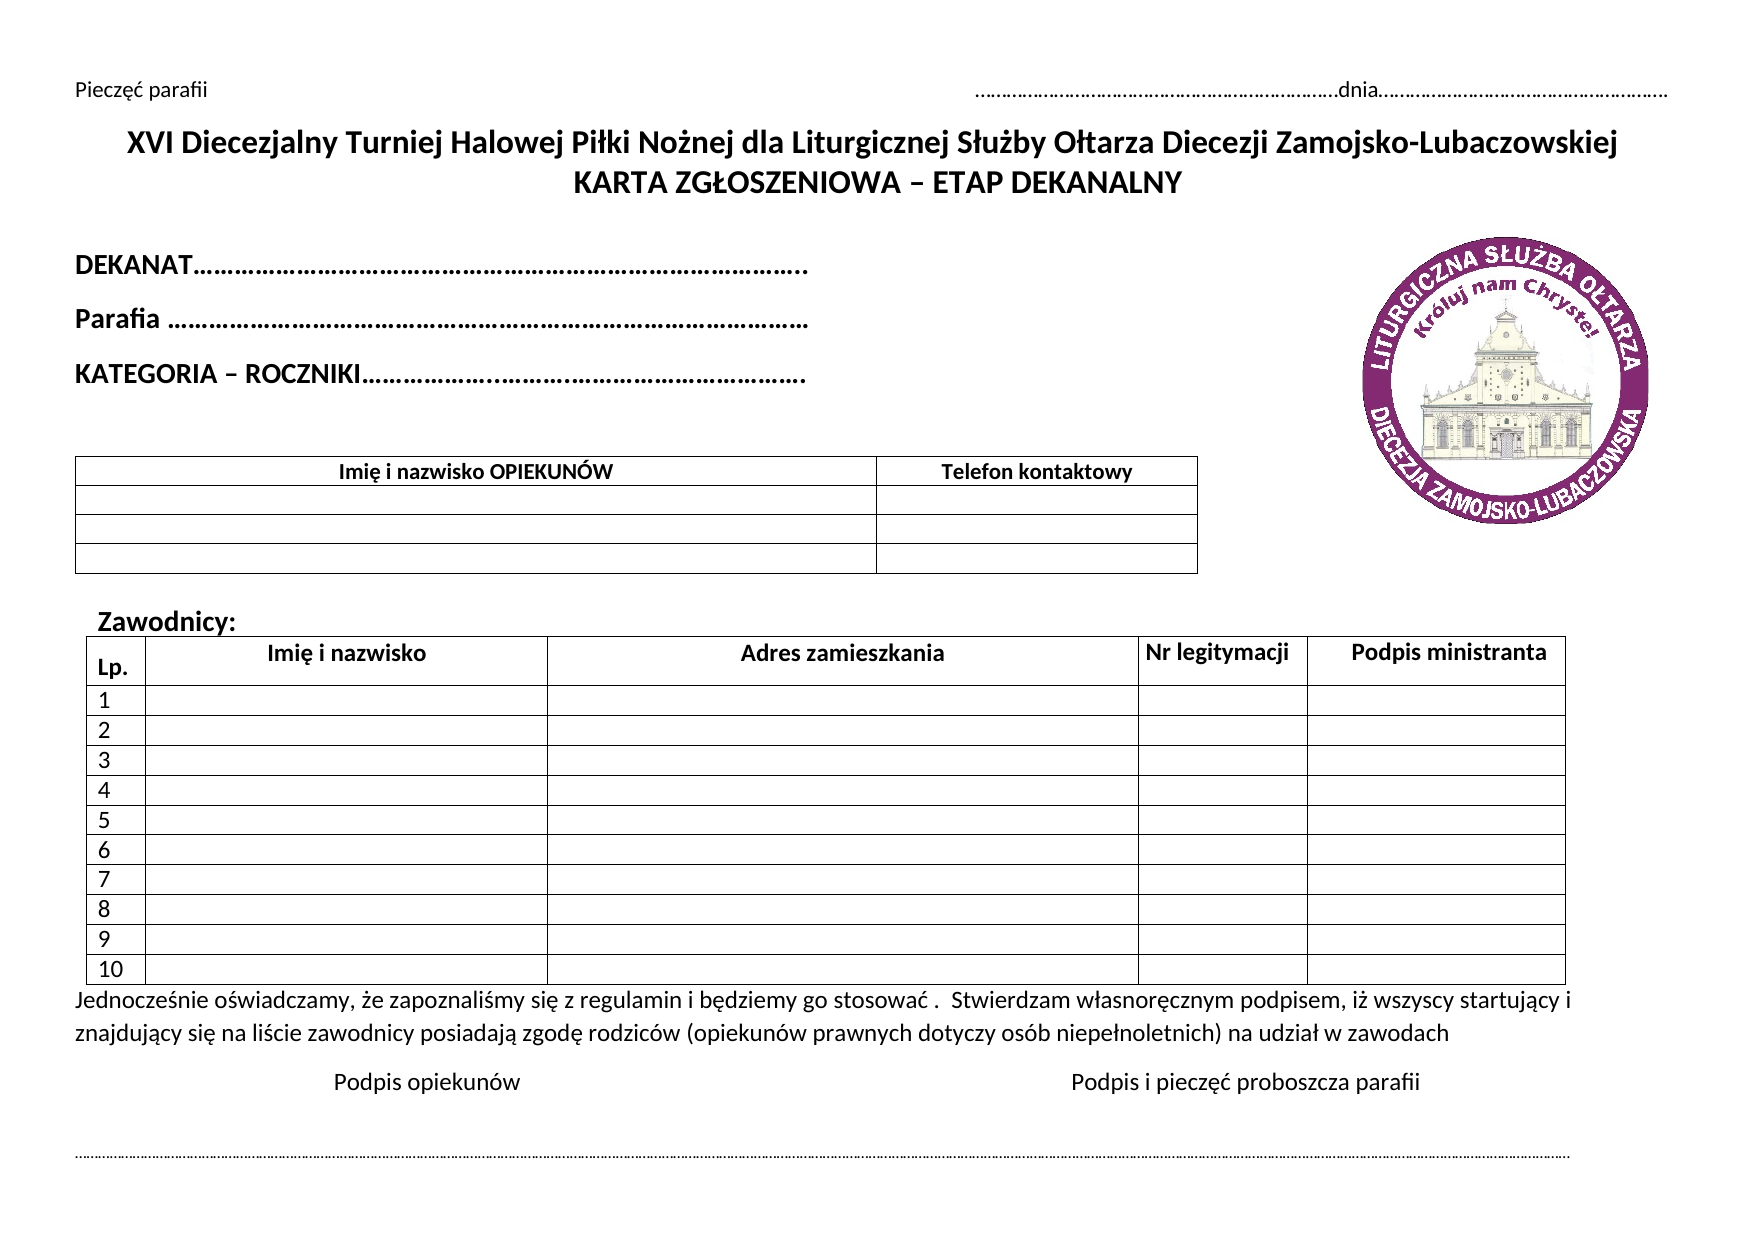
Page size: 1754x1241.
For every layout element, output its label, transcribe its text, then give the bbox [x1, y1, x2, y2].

table_header Telefon kontaktowy [877, 457, 1197, 485]
picture [1362, 237, 1649, 246]
table_cell 1 [87, 686, 145, 715]
table_cell [146, 895, 547, 924]
table_cell [146, 806, 547, 834]
table_cell [1139, 955, 1307, 983]
table_cell [146, 955, 547, 983]
table_cell [1308, 835, 1565, 864]
table_cell [1308, 686, 1565, 715]
table_cell 7 [87, 865, 145, 894]
table_cell [1308, 895, 1565, 924]
table_header Nr legitymacji [1139, 637, 1307, 685]
table_cell [548, 806, 1138, 834]
table_cell [1308, 955, 1565, 983]
table_cell [146, 776, 547, 804]
table_cell [548, 895, 1138, 924]
table_cell [146, 686, 547, 715]
table_cell [146, 716, 547, 745]
table_cell [1139, 776, 1307, 804]
table_cell 10 [87, 955, 145, 983]
table_cell 9 [87, 925, 145, 954]
table_header Podpis ministranta [1308, 637, 1565, 685]
table_header Imię i nazwisko [146, 637, 547, 685]
text DEKANAT…………………………………………………………………………….. [75, 246, 1679, 282]
table_cell 4 [87, 776, 145, 804]
table_cell [548, 835, 1138, 864]
table_cell 6 [87, 835, 145, 864]
table_header Lp. [87, 637, 145, 685]
text Pieczęć parafii ……………………………………………………………dnia………………………………………………. [75, 75, 1679, 103]
table_cell [548, 925, 1138, 954]
table_cell [877, 486, 1197, 514]
table_cell [1139, 716, 1307, 745]
table_cell [1139, 746, 1307, 775]
text ………………………………………………………………………………………………………………………………………………………………………………………………………………………………………………………………………………………………………………………………………………………… [75, 1142, 1679, 1162]
table_cell [548, 776, 1138, 804]
table_cell [1139, 806, 1307, 834]
table_cell [548, 955, 1138, 983]
table_cell [76, 544, 876, 572]
table_cell [1139, 686, 1307, 715]
table_cell 5 [87, 806, 145, 834]
table_cell 3 [87, 746, 145, 775]
table_cell [548, 686, 1138, 715]
table_cell [1308, 806, 1565, 834]
table_cell [1308, 865, 1565, 894]
text Podpis opiekunów Podpis i pieczęć proboszcza parafii [75, 1066, 1679, 1096]
table_cell [1139, 865, 1307, 894]
table_cell 8 [87, 895, 145, 924]
table_cell 2 [87, 716, 145, 745]
text Jednocześnie oświadczamy, że zapoznaliśmy się z regulamin i będziemy go stosować . Stwierdzam własnoręcznym podpisem, iż wszyscy startujący i znajdujący się na liście zawodnicy posiadają zgodę rodziców (opiekunów prawnych dotyczy osób niepełnoletnich) na udział w zawodach [75, 984, 1679, 1047]
table_cell [146, 746, 547, 775]
picture [1362, 336, 1649, 355]
table_cell [1308, 925, 1565, 954]
table_cell [548, 865, 1138, 894]
text Parafia ………………………………………………………………………………… [75, 301, 1679, 336]
picture [1362, 282, 1649, 301]
table_cell [146, 925, 547, 954]
table_header Adres zamieszkania [548, 637, 1138, 685]
table_cell [1139, 835, 1307, 864]
table_cell [1139, 895, 1307, 924]
table_cell [76, 486, 876, 514]
table_header Imię i nazwisko OPIEKUNÓW [76, 457, 876, 485]
table_cell [877, 515, 1197, 543]
table_cell [1308, 746, 1565, 775]
text XVI Diecezjalny Turniej Halowej Piłki Nożnej dla Liturgicznej Służby Ołtarza Diecezji Zamojsko-Lubaczowskiej [75, 121, 1679, 162]
table_cell [76, 515, 876, 543]
table_cell [146, 835, 547, 864]
text KATEGORIA – ROCZNIKI………………..……….……………………………. [75, 355, 1679, 391]
table_cell [1139, 925, 1307, 954]
table_cell [548, 746, 1138, 775]
table_cell [146, 865, 547, 894]
text Zawodnicy: [98, 608, 1679, 636]
picture [1362, 391, 1649, 524]
text KARTA ZGŁOSZENIOWA – ETAP DEKANALNY [75, 162, 1681, 200]
table_cell [1308, 776, 1565, 804]
table_cell [548, 716, 1138, 745]
table_cell [877, 544, 1197, 572]
table_cell [1308, 716, 1565, 745]
